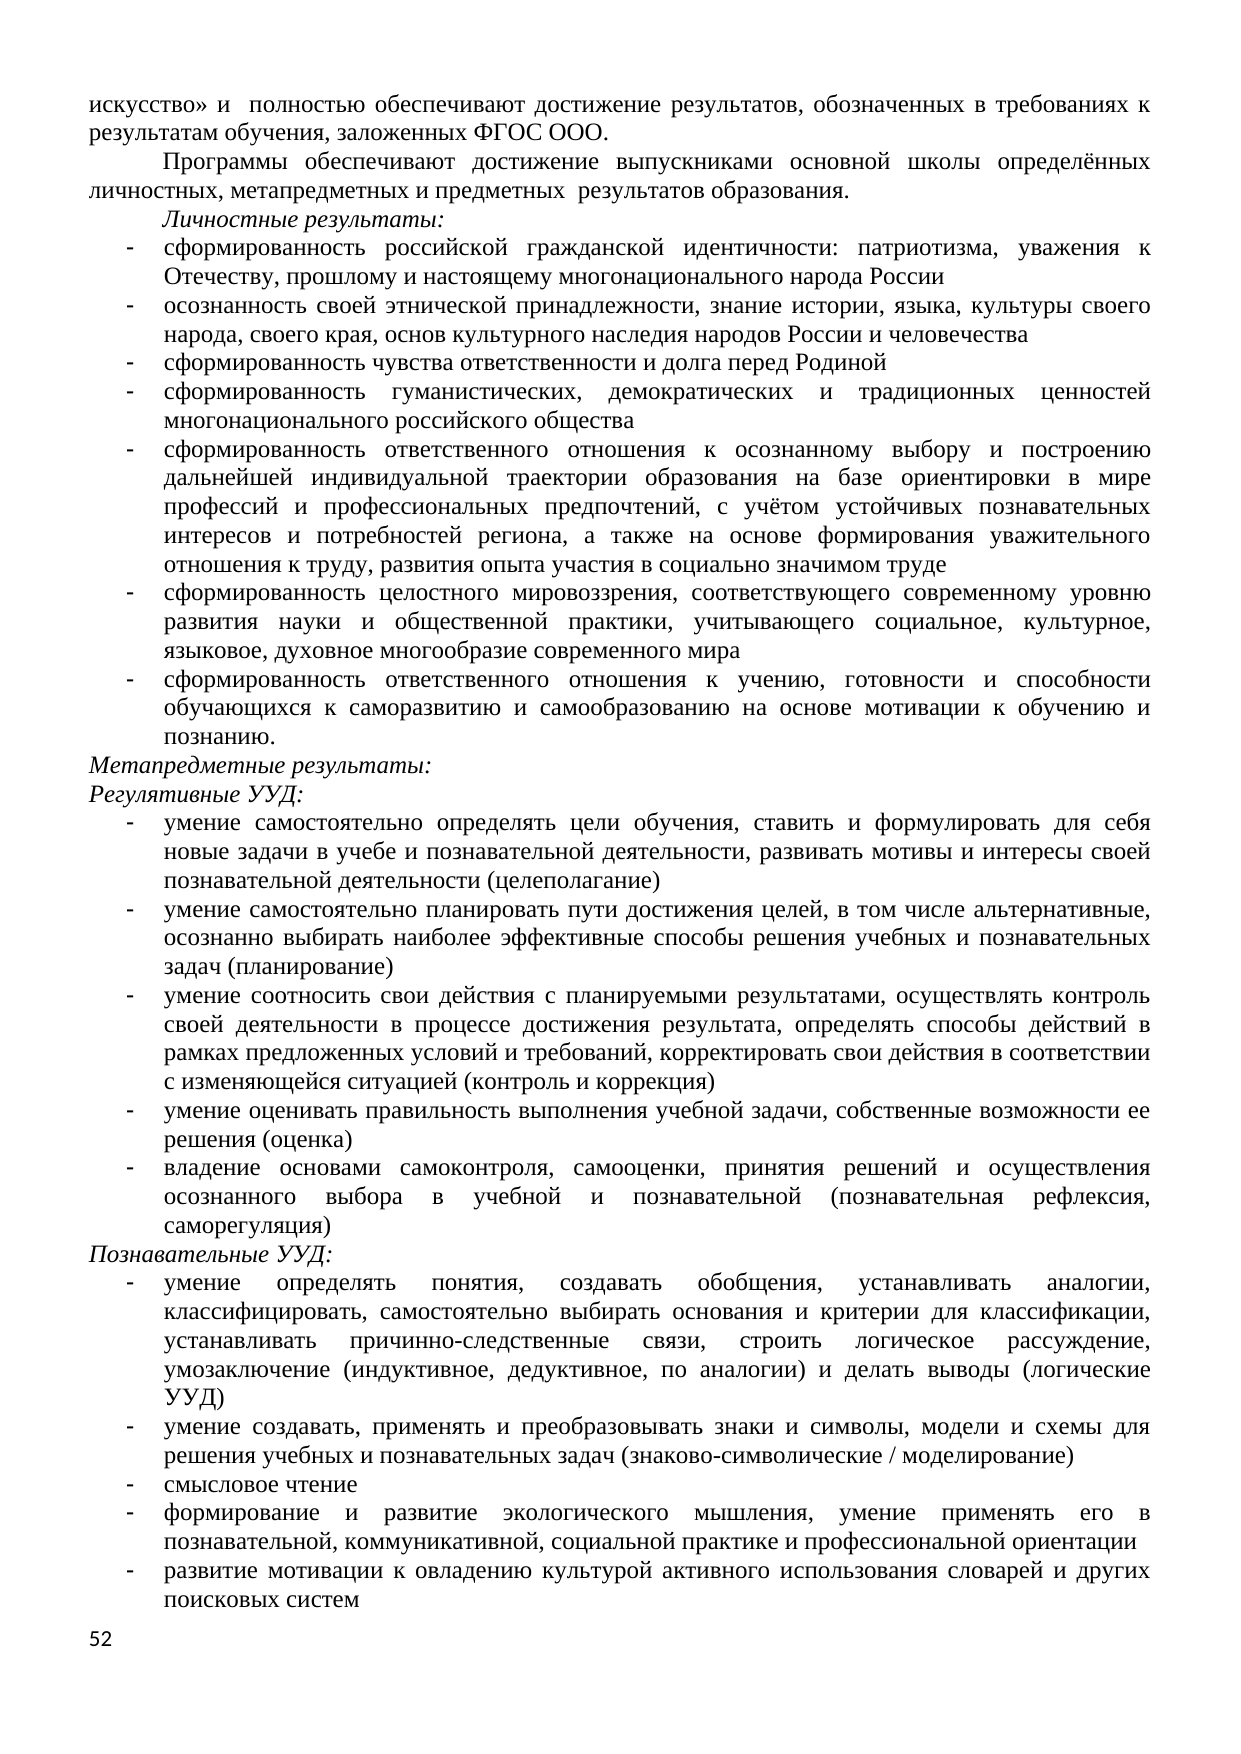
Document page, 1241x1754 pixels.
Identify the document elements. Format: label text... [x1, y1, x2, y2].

text Регулятивные УУД: [89, 779, 1152, 807]
list формирование и развитие экологического мышления, умение применять его в познавательной, коммуникативной, социальной практике и профессиональной ориентации [126, 1497, 1152, 1555]
list владение основами самоконтроля, самооценки, принятия решений и осуществления осознанного выбора в учебной и познавательной (познавательная рефлексия, саморегуляция) [126, 1152, 1152, 1239]
list умение оценивать правильность выполнения учебной задачи, собственные возможности ее решения (оценка) [126, 1095, 1152, 1152]
list умение самостоятельно определять цели обучения, ставить и формулировать для себя новые задачи в учебе и познавательной деятельности, развивать мотивы и интересы своей познавательной деятельности (целеполагание) [126, 807, 1152, 894]
text Личностные результаты: [89, 204, 1152, 232]
list сформированность гуманистических, демократических и традиционных ценностей многонационального российского общества [126, 376, 1152, 434]
list умение создавать, применять и преобразовывать знаки и символы, модели и схемы для решения учебных и познавательных задач (знаково-символические / моделирование) [126, 1411, 1152, 1469]
list сформированность ответственного отношения к осознанному выбору и построению дальнейшей индивидуальной траектории образования на базе ориентировки в мире профессий и профессиональных предпочтений, с учётом устойчивых познавательных интересов и потребностей региона, а также на основе формирования уважительного отношения к труду, развития опыта участия в социально значимом труде [126, 434, 1152, 577]
list смысловое чтение [126, 1469, 1152, 1497]
text Метапредметные результаты: [89, 750, 1152, 779]
list сформированность ответственного отношения к учению, готовности и способности обучающихся к саморазвитию и самообразованию на основе мотивации к обучению и познанию. [126, 664, 1152, 750]
text Программы обеспечивают достижение выпускниками основной школы определённых личностных, метапредметных и предметных результатов образования. [89, 146, 1152, 204]
list сформированность целостного мировоззрения, соответствующего современному уровню развития науки и общественной практики, учитывающего социальное, культурное, языковое, духовное многообразие современного мира [126, 577, 1152, 664]
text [89, 89, 1152, 146]
list умение соотносить свои действия с планируемыми результатами, осуществлять контроль своей деятельности в процессе достижения результата, определять способы действий в рамках предложенных условий и требований, корректировать свои действия в соответствии с изменяющейся ситуацией (контроль и коррекция) [126, 980, 1152, 1095]
list умение самостоятельно планировать пути достижения целей, в том числе альтернативные, осознанно выбирать наиболее эффективные способы решения учебных и познавательных задач (планирование) [126, 894, 1152, 980]
list умение определять понятия, создавать обобщения, устанавливать аналогии, классифицировать, самостоятельно выбирать основания и критерии для классификации, устанавливать причинно-следственные связи, строить логическое рассуждение, умозаключение (индуктивное, дедуктивное, по аналогии) и делать выводы (логические УУД) [126, 1267, 1152, 1411]
list осознанность своей этнической принадлежности, знание истории, языка, культуры своего народа, своего края, основ культурного наследия народов России и человечества [126, 290, 1152, 347]
text Познавательные УУД: [89, 1239, 1152, 1267]
list развитие мотивации к овладению культурой активного использования словарей и других поисковых систем [126, 1555, 1152, 1612]
list сформированность российской гражданской идентичности: патриотизма, уважения к Отечеству, прошлому и настоящему многонационального народа России [126, 232, 1152, 290]
list сформированность чувства ответственности и долга перед Родиной [126, 347, 1152, 376]
